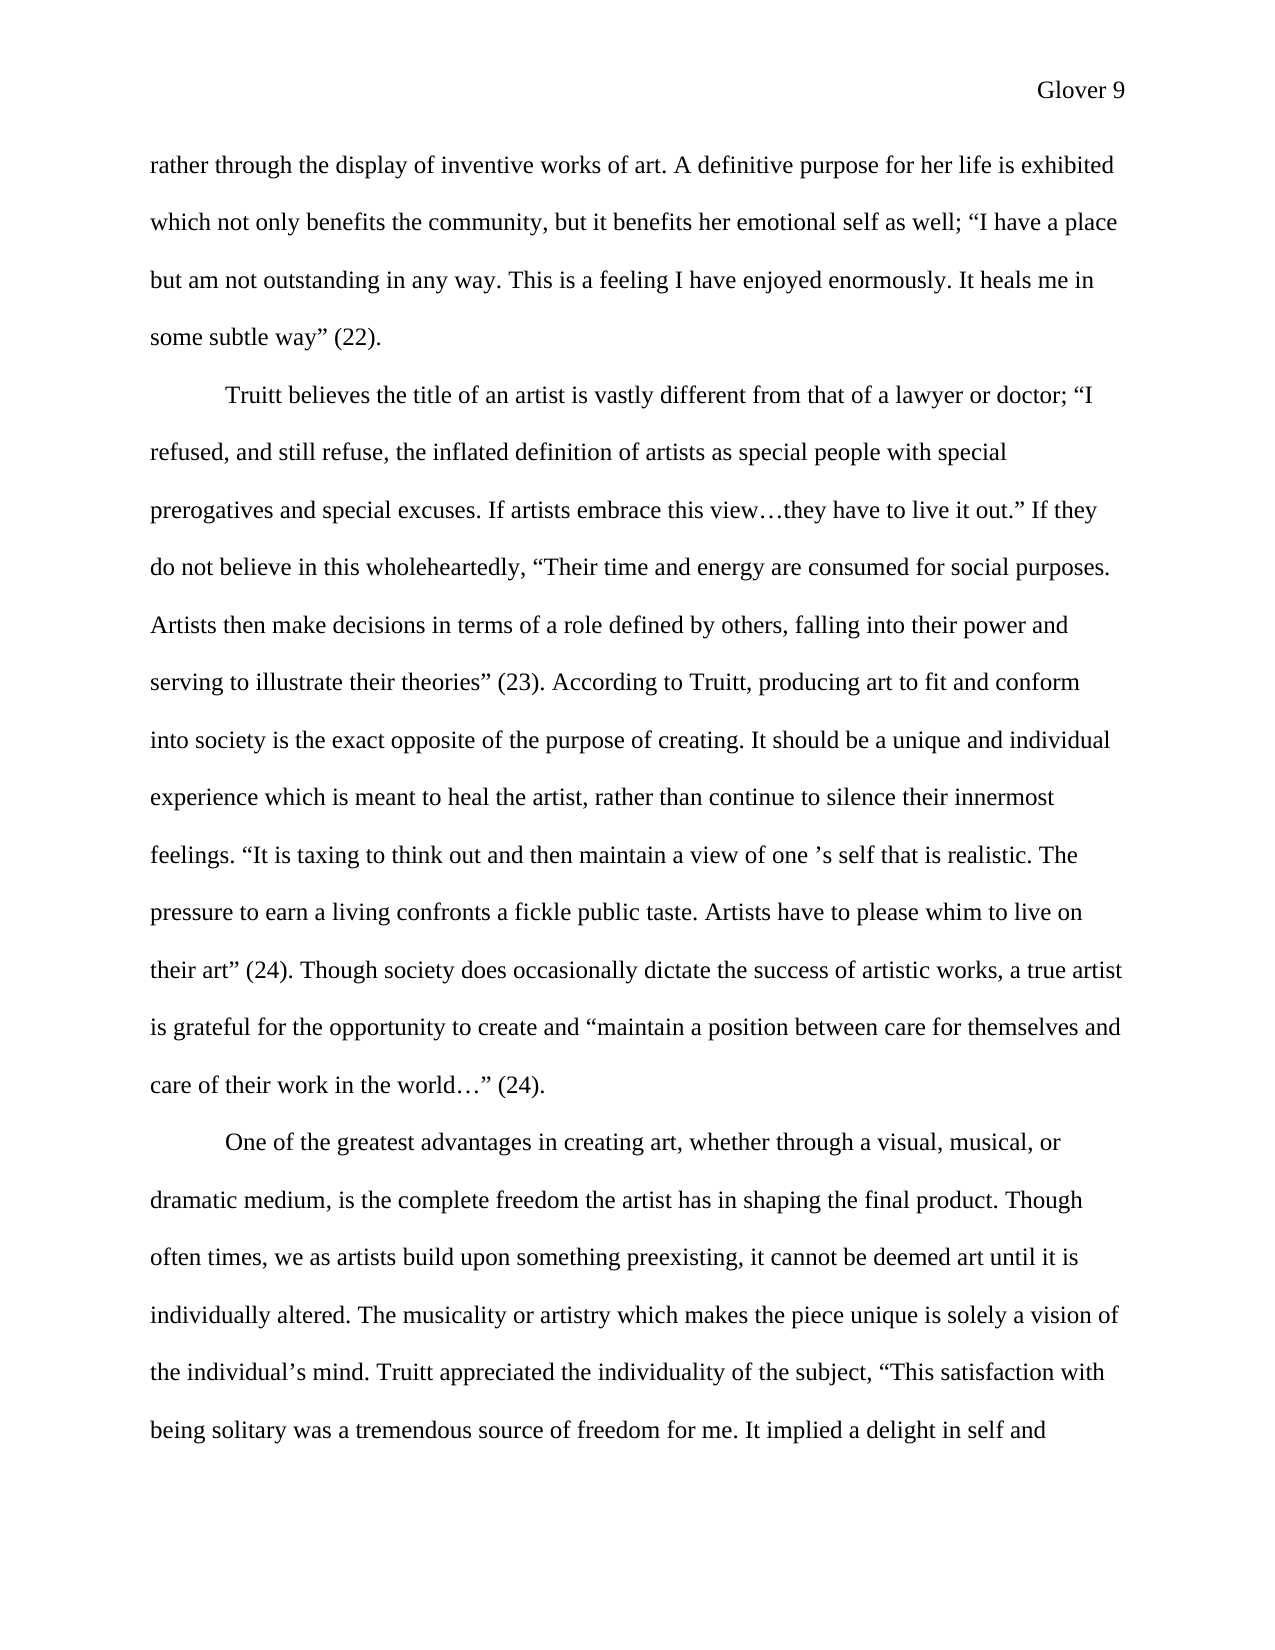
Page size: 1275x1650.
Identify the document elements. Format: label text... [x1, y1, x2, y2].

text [150, 1127, 1125, 1444]
text Truitt believes the title of an artist is vastly different from that of a lawyer or doctor; “I refused, and still refuse, the inflated definition of artists as special people with special prerogatives and special excuses. If artists embrace this view…they have to live it out.” If they do not believe in this wholeheartedly, “Their time and energy are consumed for social purposes. Artists then make decisions in terms of a role defined by others, falling into their power and serving to illustrate their theories” (23). According to Truitt, producing art to fit and conform into society is the exact opposite of the purpose of creating. It should be a unique and individual experience which is meant to heal the artist, rather than continue to silence their innermost feelings. “It is taxing to think out and then maintain a view of one ’s self that is realistic. The pressure to earn a living confronts a fickle public taste. Artists have to please whim to live on their art” (24). Though society does occasionally dictate the success of artistic works, a true artist is grateful for the opportunity to create and “maintain a position between care for themselves and care of their work in the world…” (24). [150, 380, 1125, 1099]
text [150, 150, 1125, 351]
